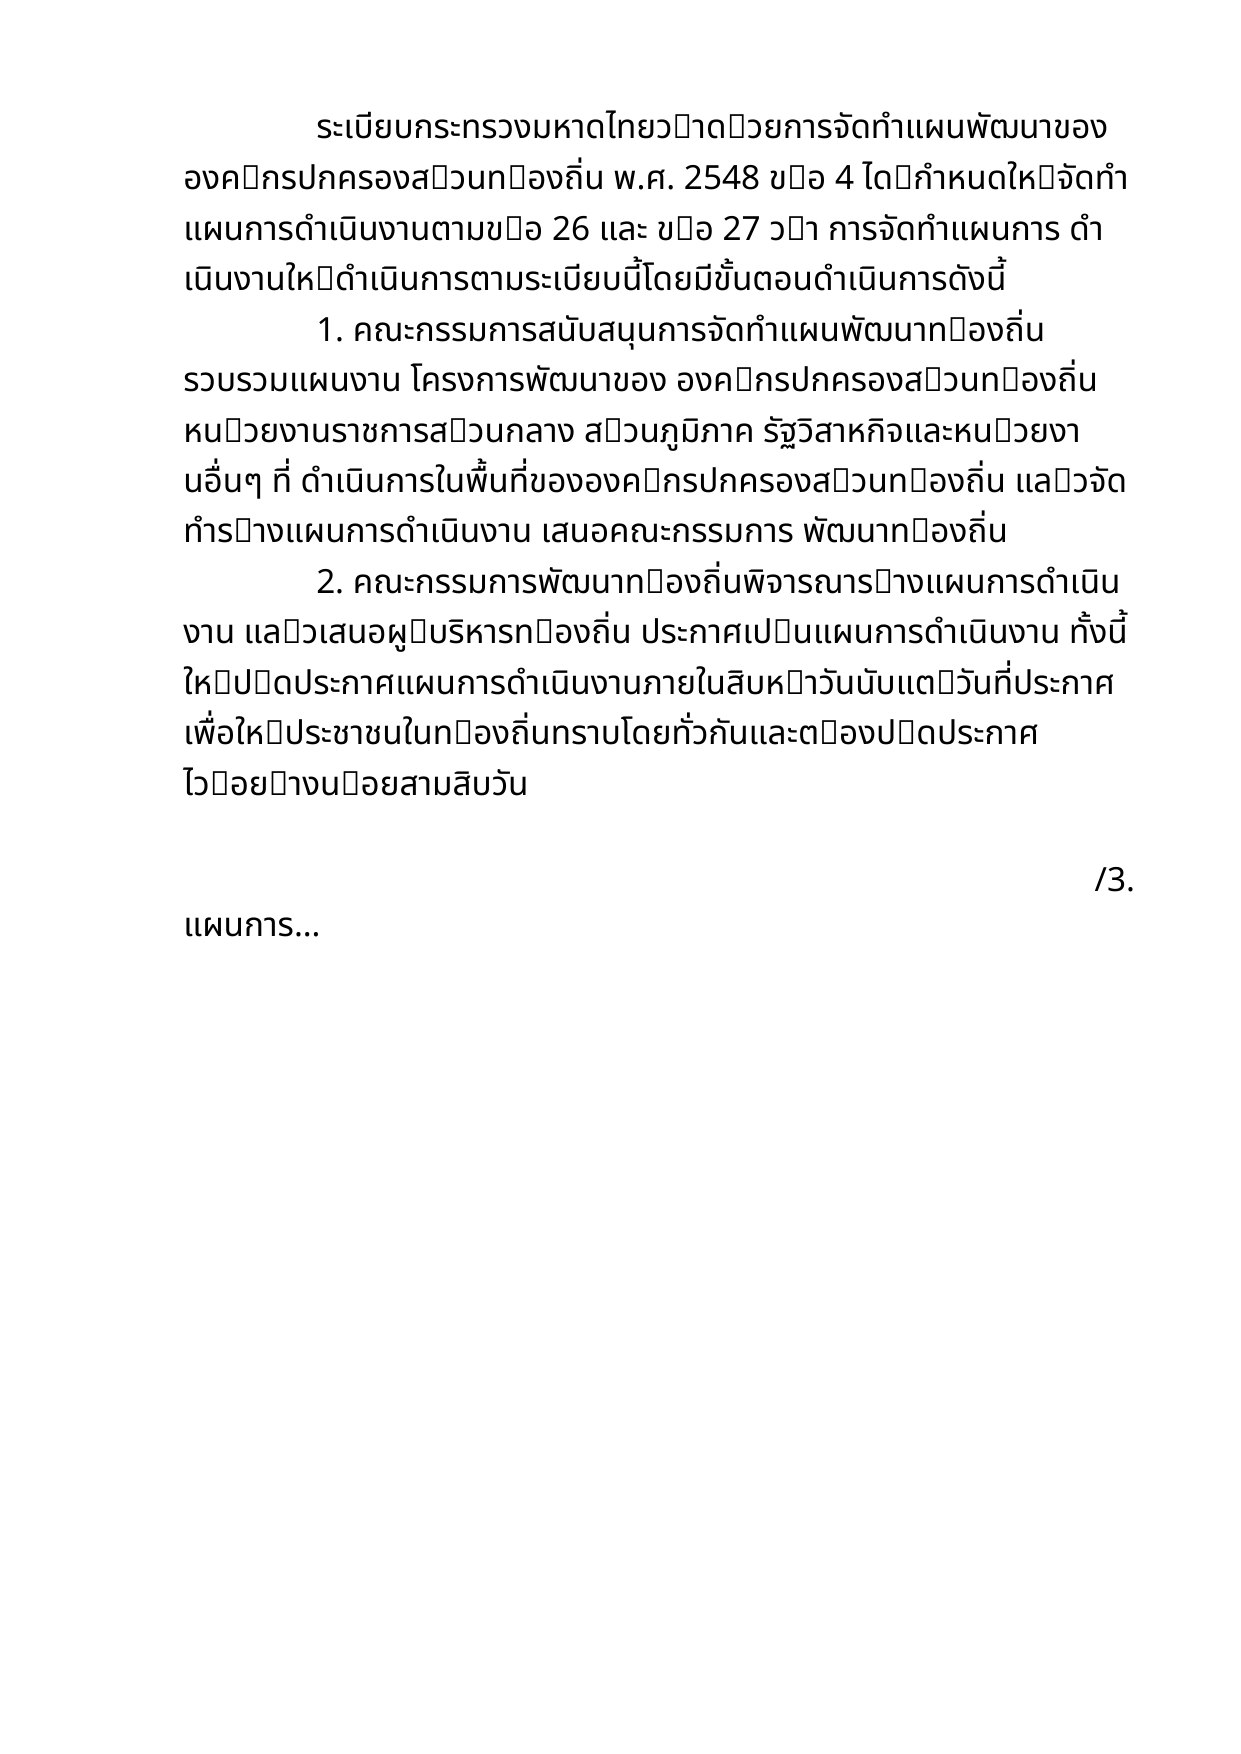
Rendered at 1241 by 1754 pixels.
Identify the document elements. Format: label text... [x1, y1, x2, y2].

list 1. คณะกรรมการสนับสนุนการจัดทําแผนพัฒนาทองถิ่นรวบรวมแผนงาน โครงการพัฒนาของ องคกรปกครองสวนทองถิ่น หนวยงานราชการสวนกลาง สวนภูมิภาค รัฐวิสาหกิจและหนวยงานอื่นๆ ที่ ดําเนินการในพื้นที่ขององคกรปกครองสวนทองถิ่น แลวจัดทํารางแผนการดําเนินงาน เสนอคณะกรรมการ พัฒนาทองถิ่น [183, 306, 1144, 558]
list ระเบียบกระทรวงมหาดไทยวาดวยการจัดทําแผนพัฒนาขององคกรปกครองสวนทองถิ่น พ.ศ. 2548 ขอ 4 ไดกําหนดใหจัดทําแผนการดําเนินงานตามขอ 26 และ ขอ 27 วา การจัดทําแผนการ ดําเนินงานใหดําเนินการตามระเบียบนี้โดยมีขั้นตอนดําเนินการดังนี้ [183, 103, 1144, 306]
list /3. แผนการ… [183, 856, 1144, 951]
list 2. คณะกรรมการพัฒนาทองถิ่นพิจารณารางแผนการดําเนินงาน แลวเสนอผูบริหารทองถิ่น ประกาศเปนแผนการดําเนินงาน ทั้งนี้ใหปดประกาศแผนการดําเนินงานภายในสิบหาวันนับแตวันที่ประกาศเพื่อใหประชาชนในทองถิ่นทราบโดยทั่วกันและตองปดประกาศไวอยางนอยสามสิบวัน [183, 558, 1144, 810]
